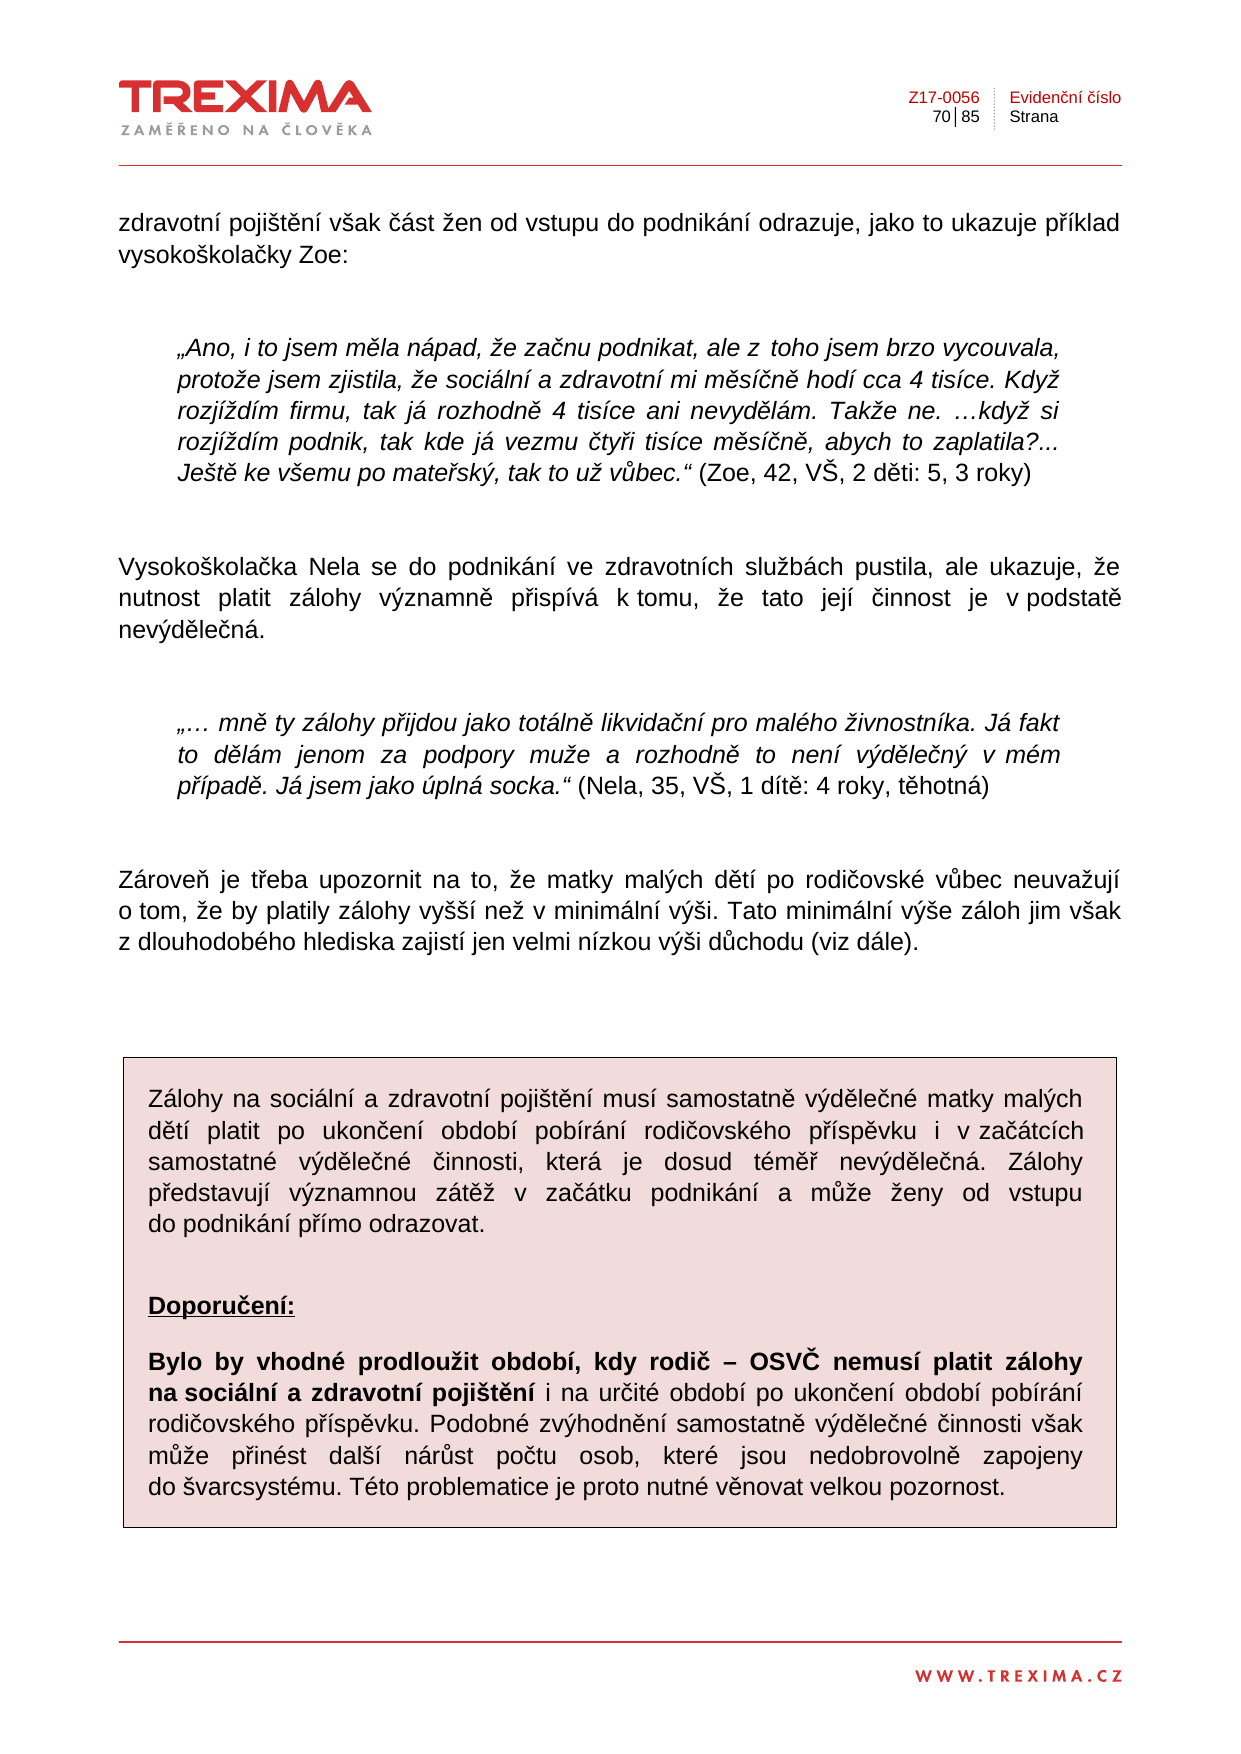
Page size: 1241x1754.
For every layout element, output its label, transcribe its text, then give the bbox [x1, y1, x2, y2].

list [118, 207, 1122, 269]
list Zároveň je třeba upozornit na to, že matky malých dětí po rodičovské vůbec neuvažují o tom, že by platily zálohy vyšší než v minimální výši. Tato minimální výše záloh jim však z dlouhodobého hlediska zajistí jen velmi nízkou výši důchodu (viz dále). [118, 863, 1122, 957]
text „Ano, i to jsem měla nápad, že začnu podnikat, ale z toho jsem brzo vycouvala, protože jsem zjistila, že sociální a zdravotní mi měsíčně hodí cca 4 tisíce. Když rozjíždím firmu, tak já rozhodně 4 tisíce ani nevydělám. Takže ne. …když si rozjíždím podnik, tak kde já vezmu čtyři tisíce měsíčně, abych to zaplatila?... Ještě ke všemu po mateřský, tak to už vůbec.“ (Zoe, 42, VŠ, 2 děti: 5, 3 roky) [177, 332, 1063, 488]
list Vysokoškolačka Nela se do podnikání ve zdravotních službách pustila, ale ukazuje, že nutnost platit zálohy významně přispívá k tomu, že tato její činnost je v podstatě nevýdělečná. [118, 551, 1122, 644]
text „… mně ty zálohy přijdou jako totálně likvidační pro malého živnostníka. Já fakt to dělám jenom za podpory muže a rozhodně to není výdělečný v mém případě. Já jsem jako úplná socka.“ (Nela, 35, VŠ, 1 dítě: 4 roky, těhotná) [177, 707, 1063, 801]
table_header Zálohy na sociální a zdravotní pojištění musí samostatně výdělečné matky malých dětí platit po ukončení období pobírání rodičovského příspěvku i v začátcích samostatné výdělečné činnosti, která je dosud téměř nevýdělečná. Zálohy představují významnou zátěž v začátku podnikání a může ženy od vstupu do podnikání přímo odrazovat. Doporučení: Bylo by vhodné prodloužit období, kdy rodič – OSVČ nemusí platit zálohy na sociální a zdravotní pojištění i na určité období po ukončení období pobírání rodičovského příspěvku. Podobné zvýhodnění samostatně výdělečné činnosti však může přinést další nárůst počtu osob, které jsou nedobrovolně zapojeny do švarcsystému. Této problematice je proto nutné věnovat velkou pozornost. [124, 1058, 1116, 1527]
